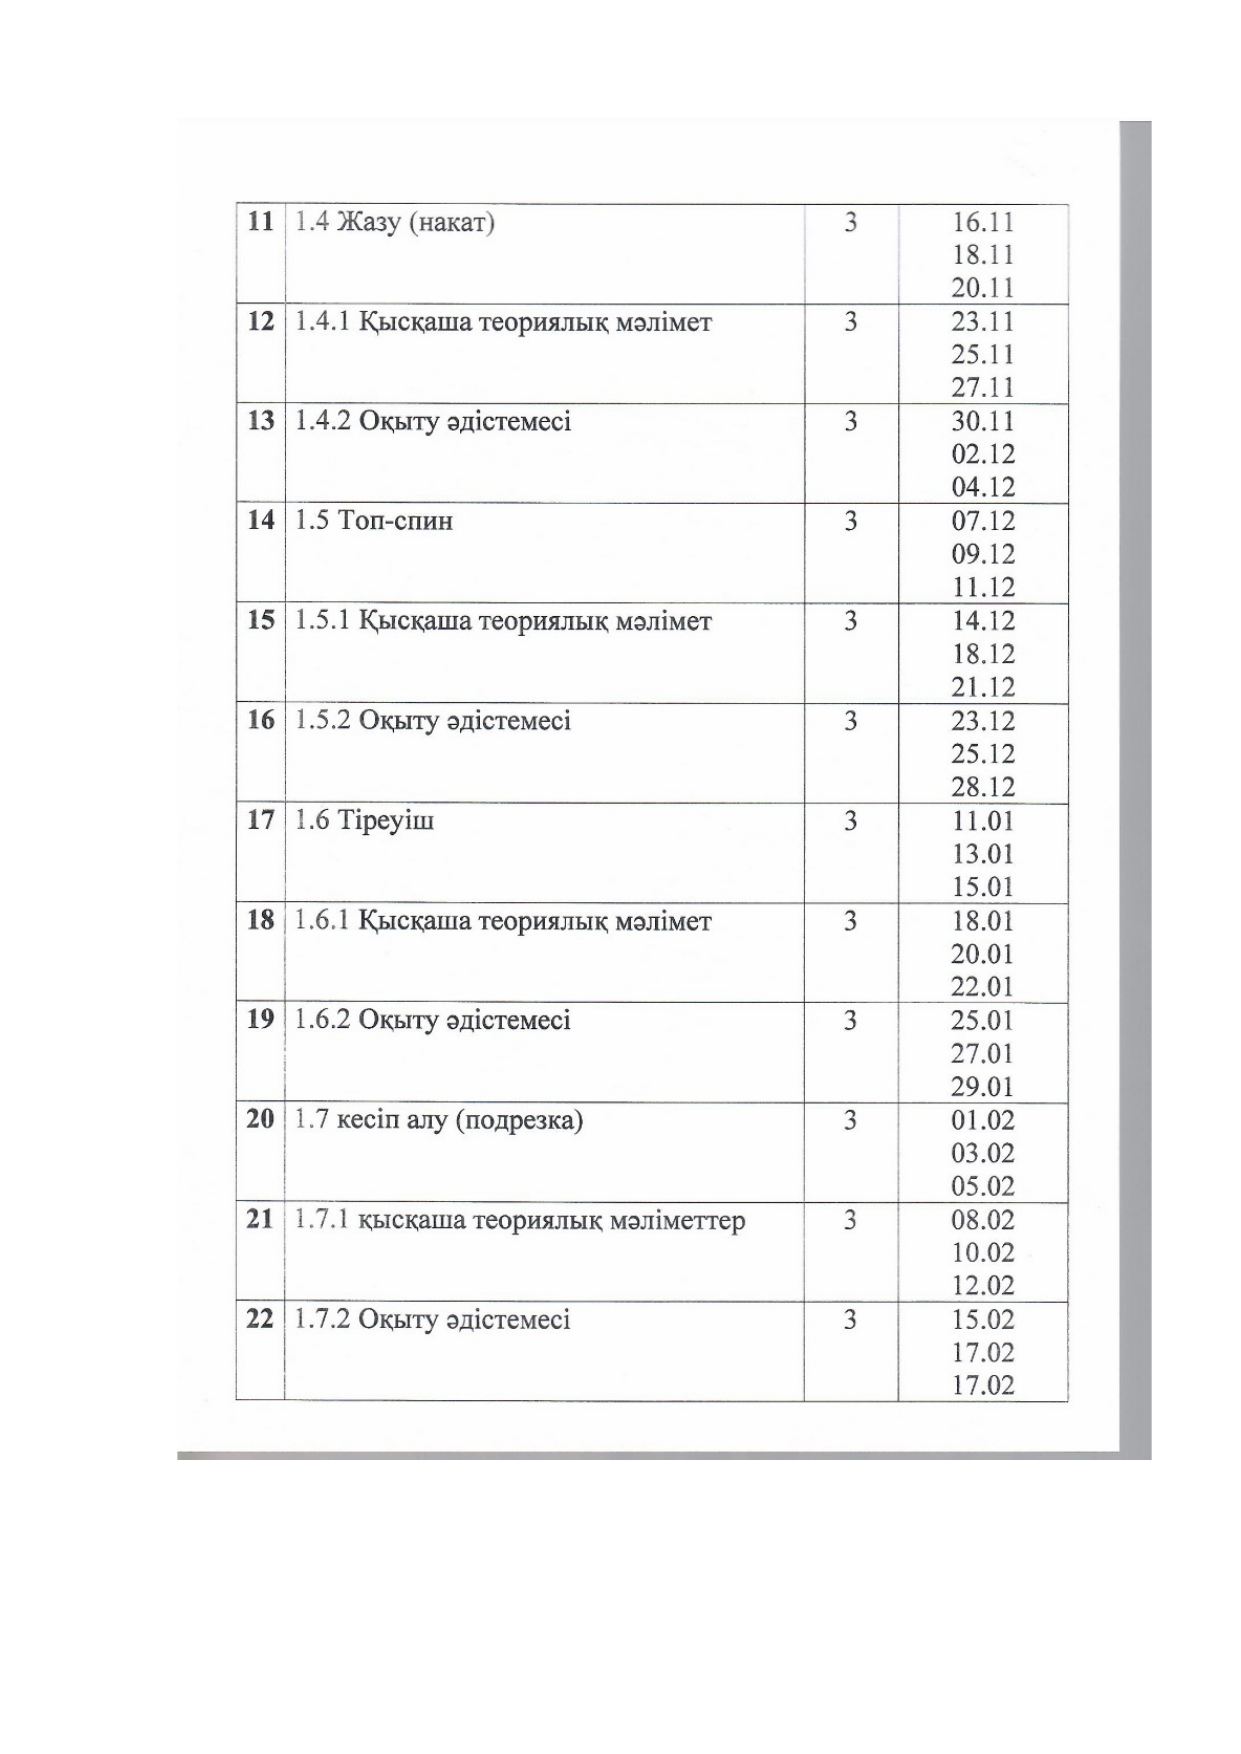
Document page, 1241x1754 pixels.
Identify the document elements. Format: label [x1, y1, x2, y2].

picture [177, 118, 1152, 1460]
